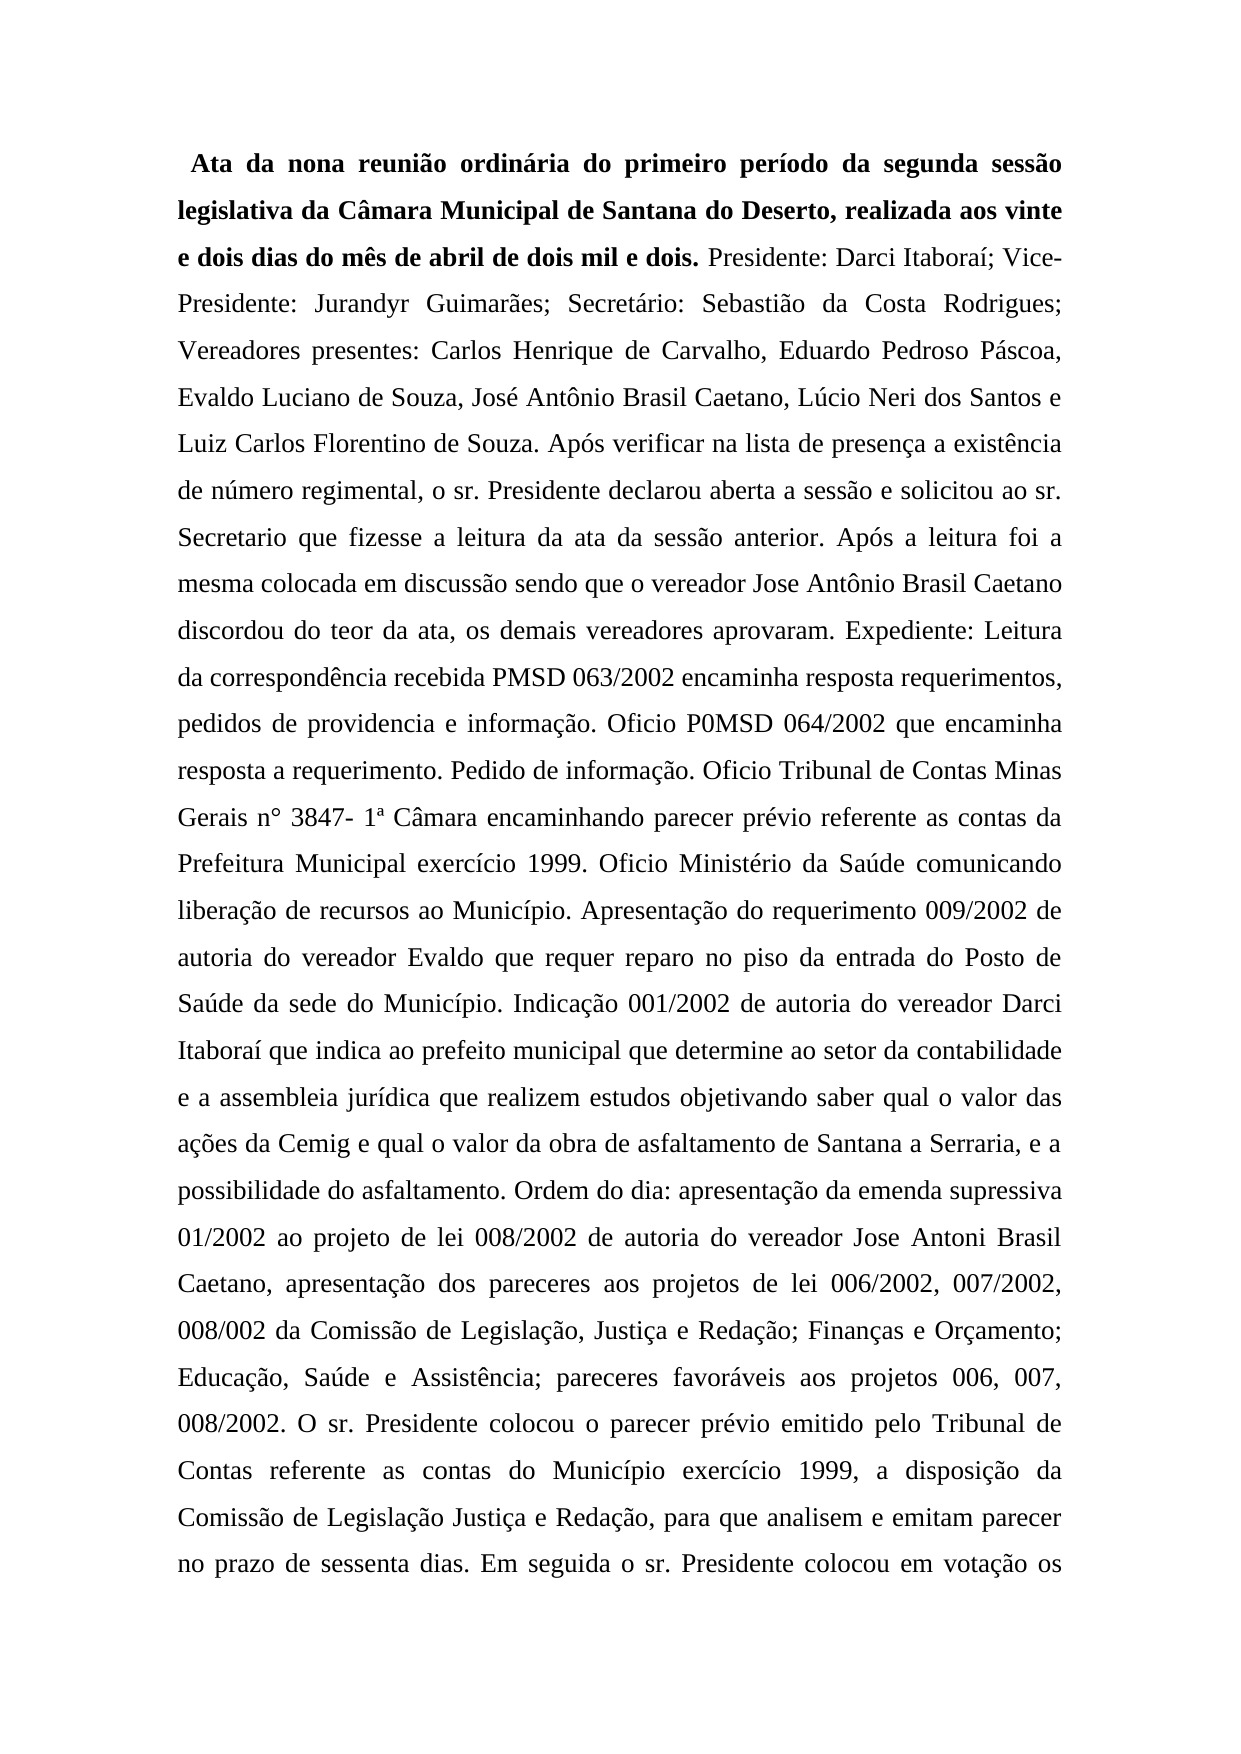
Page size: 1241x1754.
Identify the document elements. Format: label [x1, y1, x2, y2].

text [177, 148, 1063, 1579]
